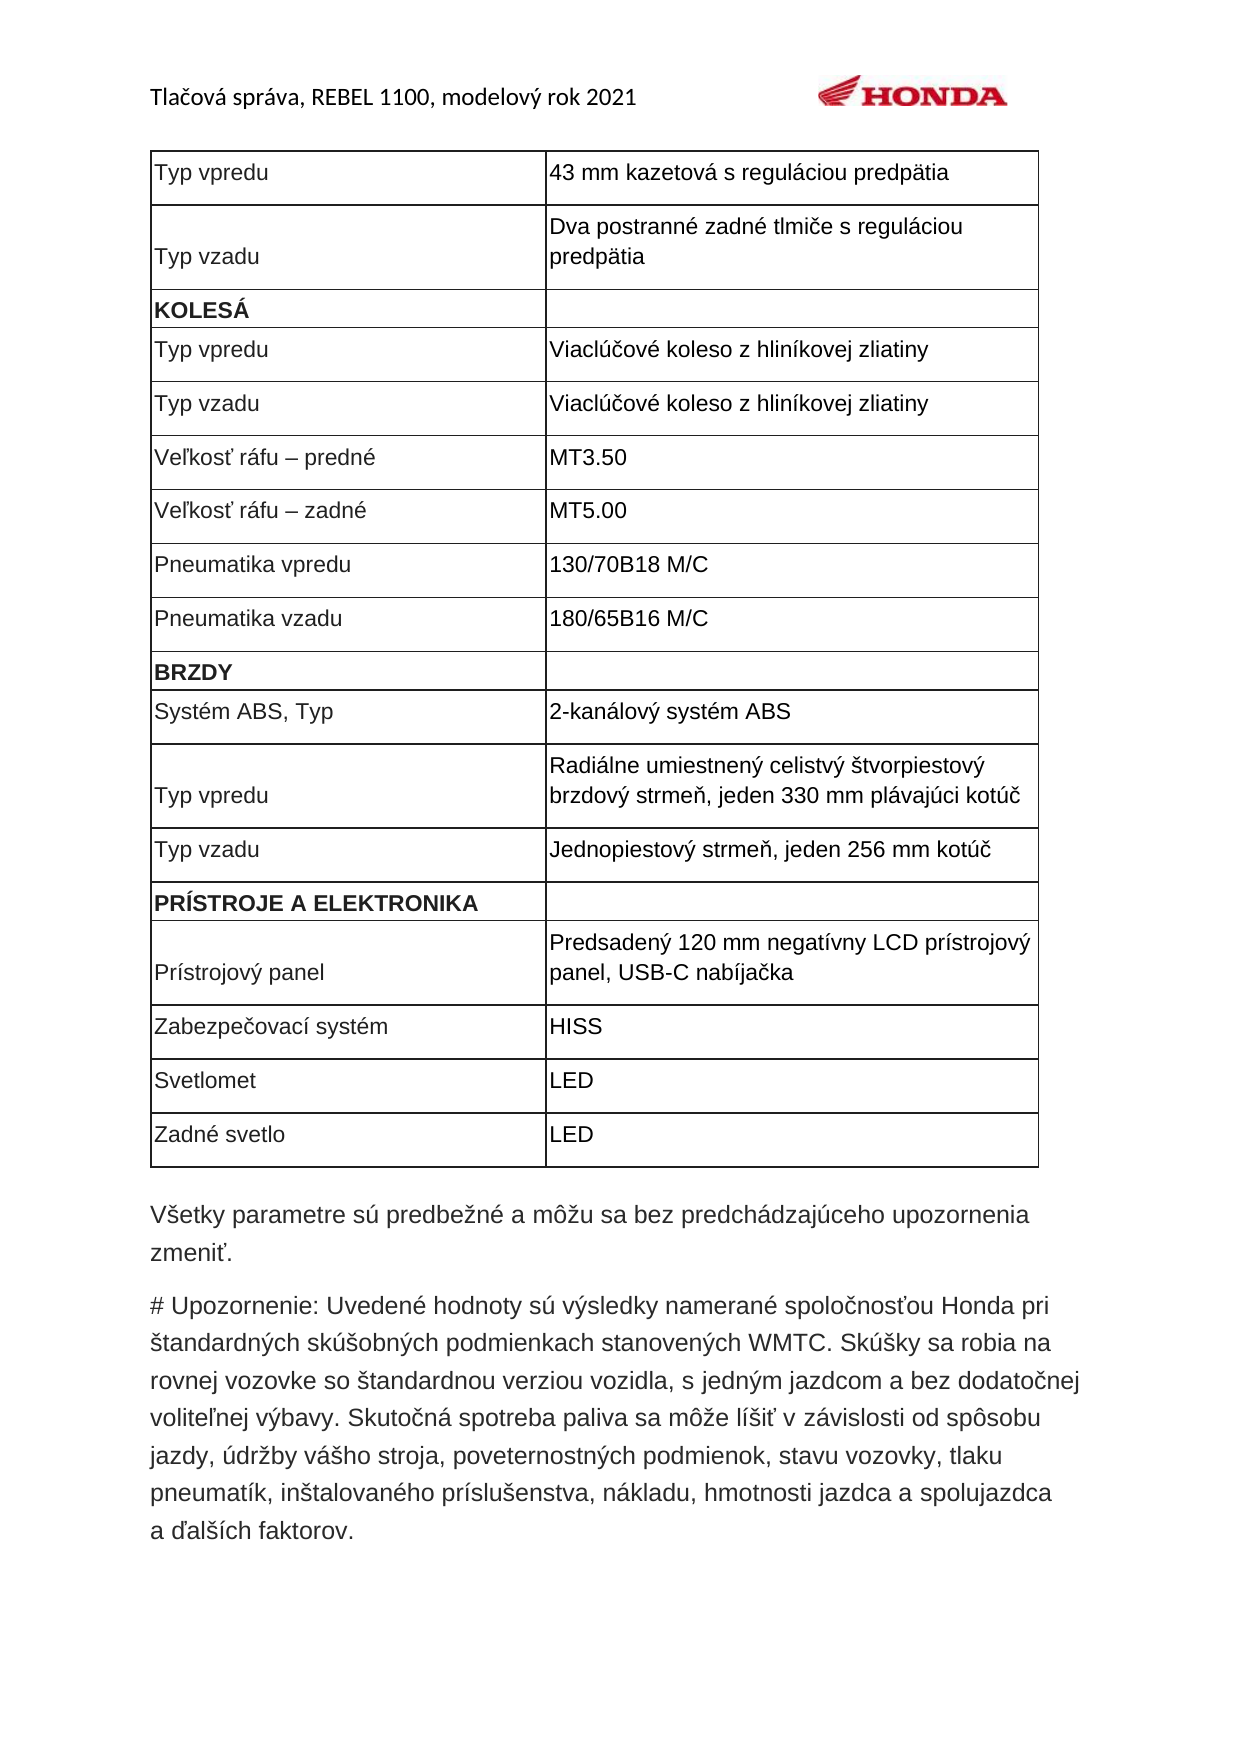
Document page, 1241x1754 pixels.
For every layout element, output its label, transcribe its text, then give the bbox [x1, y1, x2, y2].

text Všetky parametre sú predbežné a môžu sa bez predchádzajúceho upozornenia zmeniť. [150, 1191, 1090, 1266]
table_cell Zadné svetlo [152, 1114, 545, 1166]
table_cell BRZDY [152, 652, 545, 689]
table_cell MT3.50 [547, 436, 1038, 489]
table_cell [547, 290, 1038, 327]
table_cell Veľkosť ráfu – predné [152, 436, 545, 489]
table_cell 43 mm kazetová s reguláciou predpätia [547, 152, 1038, 204]
table_cell LED [547, 1060, 1038, 1112]
picture [818, 75, 1008, 106]
table_cell 180/65B16 M/C [547, 598, 1038, 651]
table_cell Typ vzadu [152, 382, 545, 435]
table_cell Radiálne umiestnený celistvý štvorpiestový brzdový strmeň, jeden 330 mm plávajúci kotúč [547, 745, 1038, 827]
table_cell Jednopiestový strmeň, jeden 256 mm kotúč [547, 829, 1038, 881]
table_cell 2-kanálový systém ABS [547, 691, 1038, 743]
table_cell Veľkosť ráfu – zadné [152, 490, 545, 543]
table_cell LED [547, 1114, 1038, 1166]
table_cell Typ vzadu [152, 206, 545, 288]
table_cell Viaclúčové koleso z hliníkovej zliatiny [547, 382, 1038, 435]
table_cell [547, 652, 1038, 689]
table_cell Viaclúčové koleso z hliníkovej zliatiny [547, 328, 1038, 381]
table_cell Pneumatika vzadu [152, 598, 545, 651]
table_cell Systém ABS, Typ [152, 691, 545, 743]
table_cell Predsadený 120 mm negatívny LCD prístrojový panel, USB-C nabíjačka [547, 921, 1038, 1004]
table_cell Pneumatika vpredu [152, 544, 545, 597]
table_cell Typ vzadu [152, 829, 545, 881]
table_cell Typ vpredu [152, 328, 545, 381]
table_cell Prístrojový panel [152, 921, 545, 1004]
text # Upozornenie: Uvedené hodnoty sú výsledky namerané spoločnosťou Honda pri štandardných skúšobných podmienkach stanovených WMTC. Skúšky sa robia na rovnej vozovke so štandardnou verziou vozidla, s jedným jazdcom a bez dodatočnej voliteľnej výbavy. Skutočná spotreba paliva sa môže líšiť v závislosti od spôsobu jazdy, údržby vášho stroja, poveternostných podmienok, stavu vozovky, tlaku pneumatík, inštalovaného príslušenstva, nákladu, hmotnosti jazdca a spolujazdca a ďalších faktorov. [150, 1282, 1090, 1544]
table_cell Typ vpredu [152, 152, 545, 204]
table_cell MT5.00 [547, 490, 1038, 543]
table_cell Typ vpredu [152, 745, 545, 827]
table_cell KOLESÁ [152, 290, 545, 327]
table_cell 130/70B18 M/C [547, 544, 1038, 597]
table_cell HISS [547, 1006, 1038, 1058]
table_cell [547, 883, 1038, 919]
table_cell Svetlomet [152, 1060, 545, 1112]
table_cell Dva postranné zadné tlmiče s reguláciou predpätia [547, 206, 1038, 288]
table_cell Zabezpečovací systém [152, 1006, 545, 1058]
table_cell PRÍSTROJE A ELEKTRONIKA [152, 883, 545, 919]
